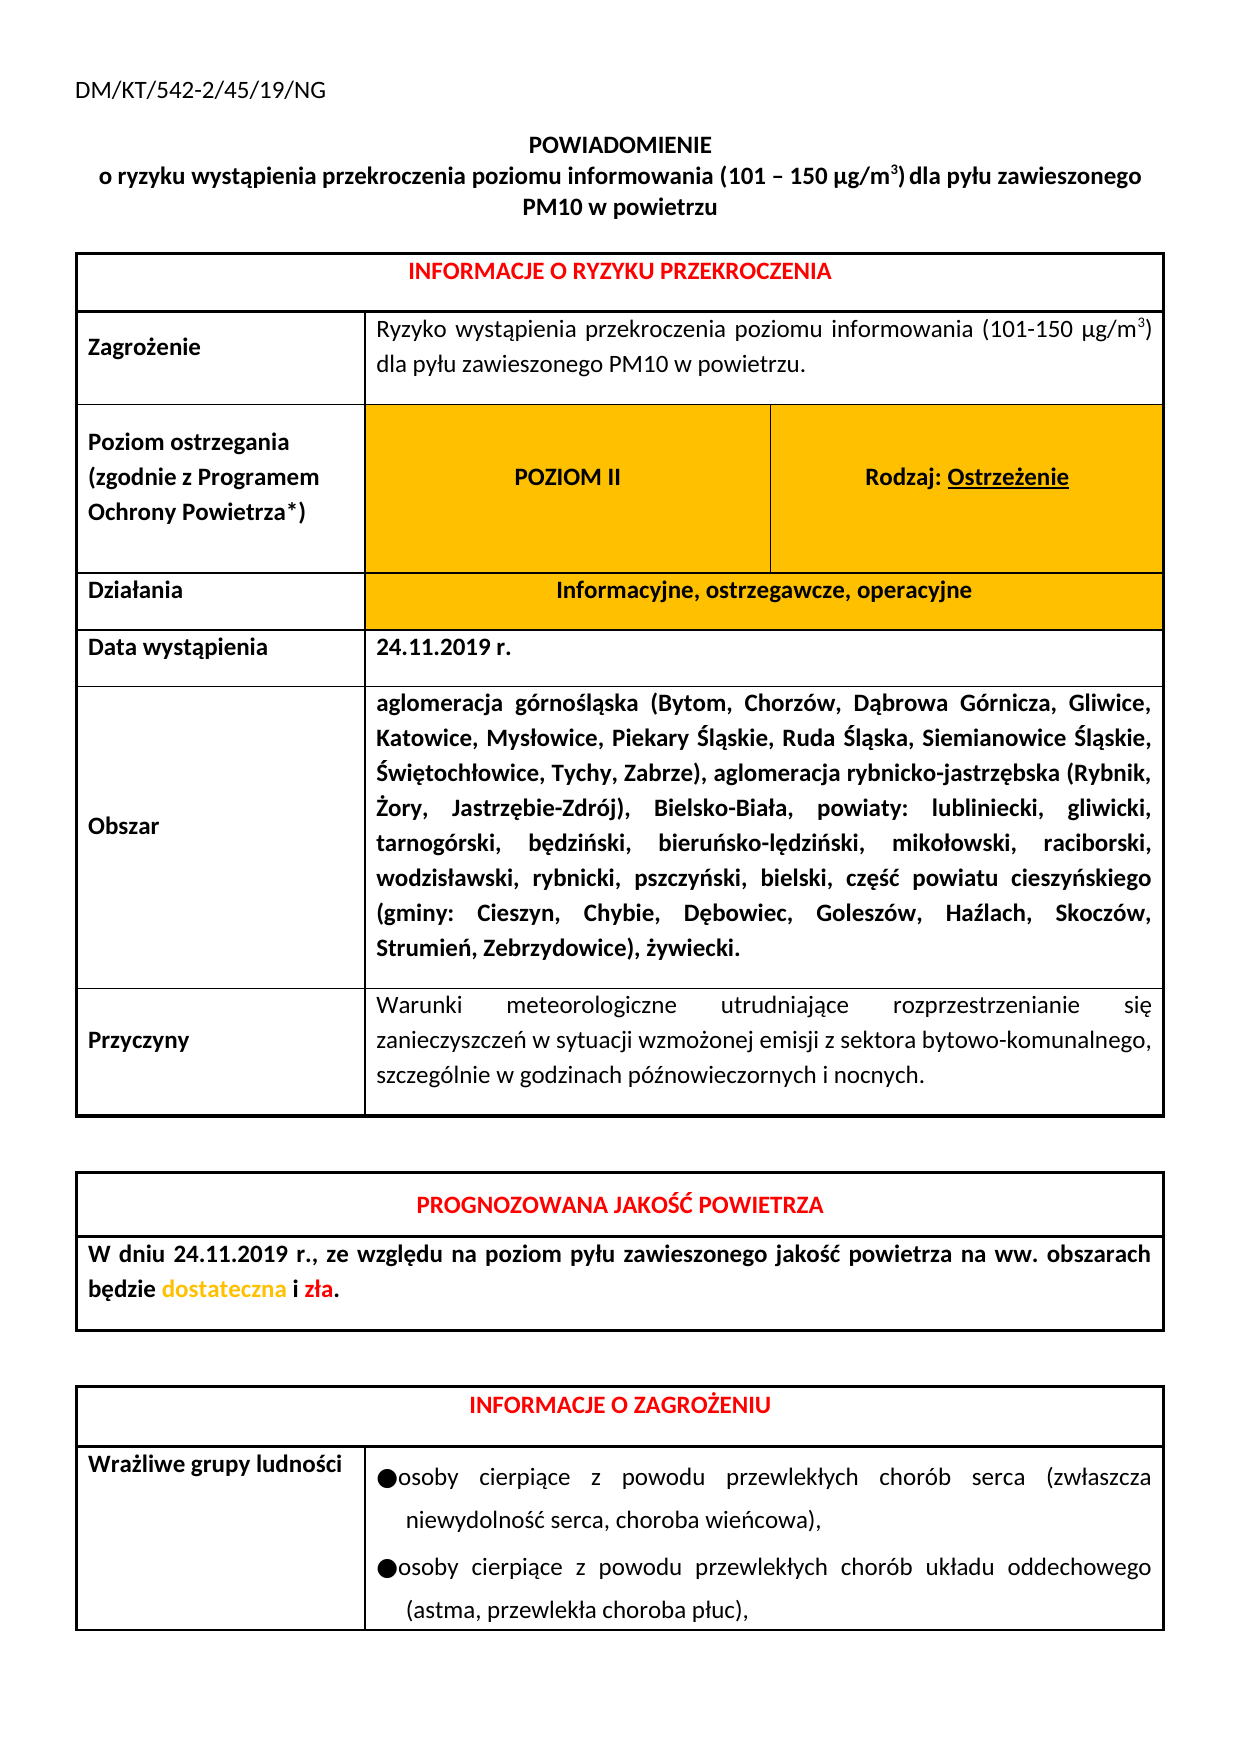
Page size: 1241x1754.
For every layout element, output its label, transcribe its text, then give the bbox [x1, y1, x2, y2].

table_cell Poziom ostrzegania (zgodnie z Programem Ochrony Powietrza*) [78, 405, 364, 572]
table_cell POZIOM II [366, 405, 770, 572]
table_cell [366, 1448, 1162, 1629]
table_cell 24.11.2019 r. [366, 631, 1162, 686]
table_cell Informacyjne, ostrzegawcze, operacyjne [366, 574, 1162, 629]
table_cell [78, 1448, 364, 1629]
table_cell Data wystąpienia [78, 631, 364, 686]
table_header INFORMACJE O RYZYKU PRZEKROCZENIA [78, 255, 1162, 310]
text o ryzyku wystąpienia przekroczenia poziomu informowania (101 – 150 µg/m3) dla pyłu zawieszonego PM10 w powietrzu [75, 160, 1165, 221]
table_cell Zagrożenie [78, 313, 364, 403]
table_header PROGNOZOWANA JAKOŚĆ POWIETRZA [78, 1174, 1162, 1235]
table_cell Warunki meteorologiczne utrudniające rozprzestrzenianie się zanieczyszczeń w sytuacji wzmożonej emisji z sektora bytowo-komunalnego, szczególnie w godzinach późnowieczornych i nocnych. [366, 989, 1162, 1114]
table_cell aglomeracja górnośląska (Bytom, Chorzów, Dąbrowa Górnicza, Gliwice, Katowice, Mysłowice, Piekary Śląskie, Ruda Śląska, Siemianowice Śląskie, Świętochłowice, Tychy, Zabrze), aglomeracja rybnicko-jastrzębska (Rybnik, Żory, Jastrzębie-Zdrój), Bielsko-Biała, powiaty: lubliniecki, gliwicki, tarnogórski, będziński, bieruńsko-lędziński, mikołowski, raciborski, wodzisławski, rybnicki, pszczyński, bielski, część powiatu cieszyńskiego (gminy: Cieszyn, Chybie, Dębowiec, Goleszów, Haźlach, Skoczów, Strumień, Zebrzydowice), żywiecki. [366, 687, 1162, 988]
table_cell Obszar [78, 687, 364, 988]
table_header INFORMACJE O ZAGROŻENIU [78, 1388, 1162, 1445]
table_cell Działania [78, 574, 364, 629]
table_cell Ryzyko wystąpienia przekroczenia poziomu informowania (101-150 µg/m3) dla pyłu zawieszonego PM10 w powietrzu. [366, 313, 1162, 403]
table_cell Przyczyny [78, 989, 364, 1114]
text POWIADOMIENIE [75, 130, 1165, 160]
table_cell W dniu 24.11.2019 r., ze względu na poziom pyłu zawieszonego jakość powietrza na ww. obszarach będzie dostateczna i zła. [78, 1238, 1162, 1328]
table_cell Rodzaj: Ostrzeżenie [771, 405, 1162, 572]
text DM/KT/542-2/45/19/NG [75, 74, 1165, 104]
